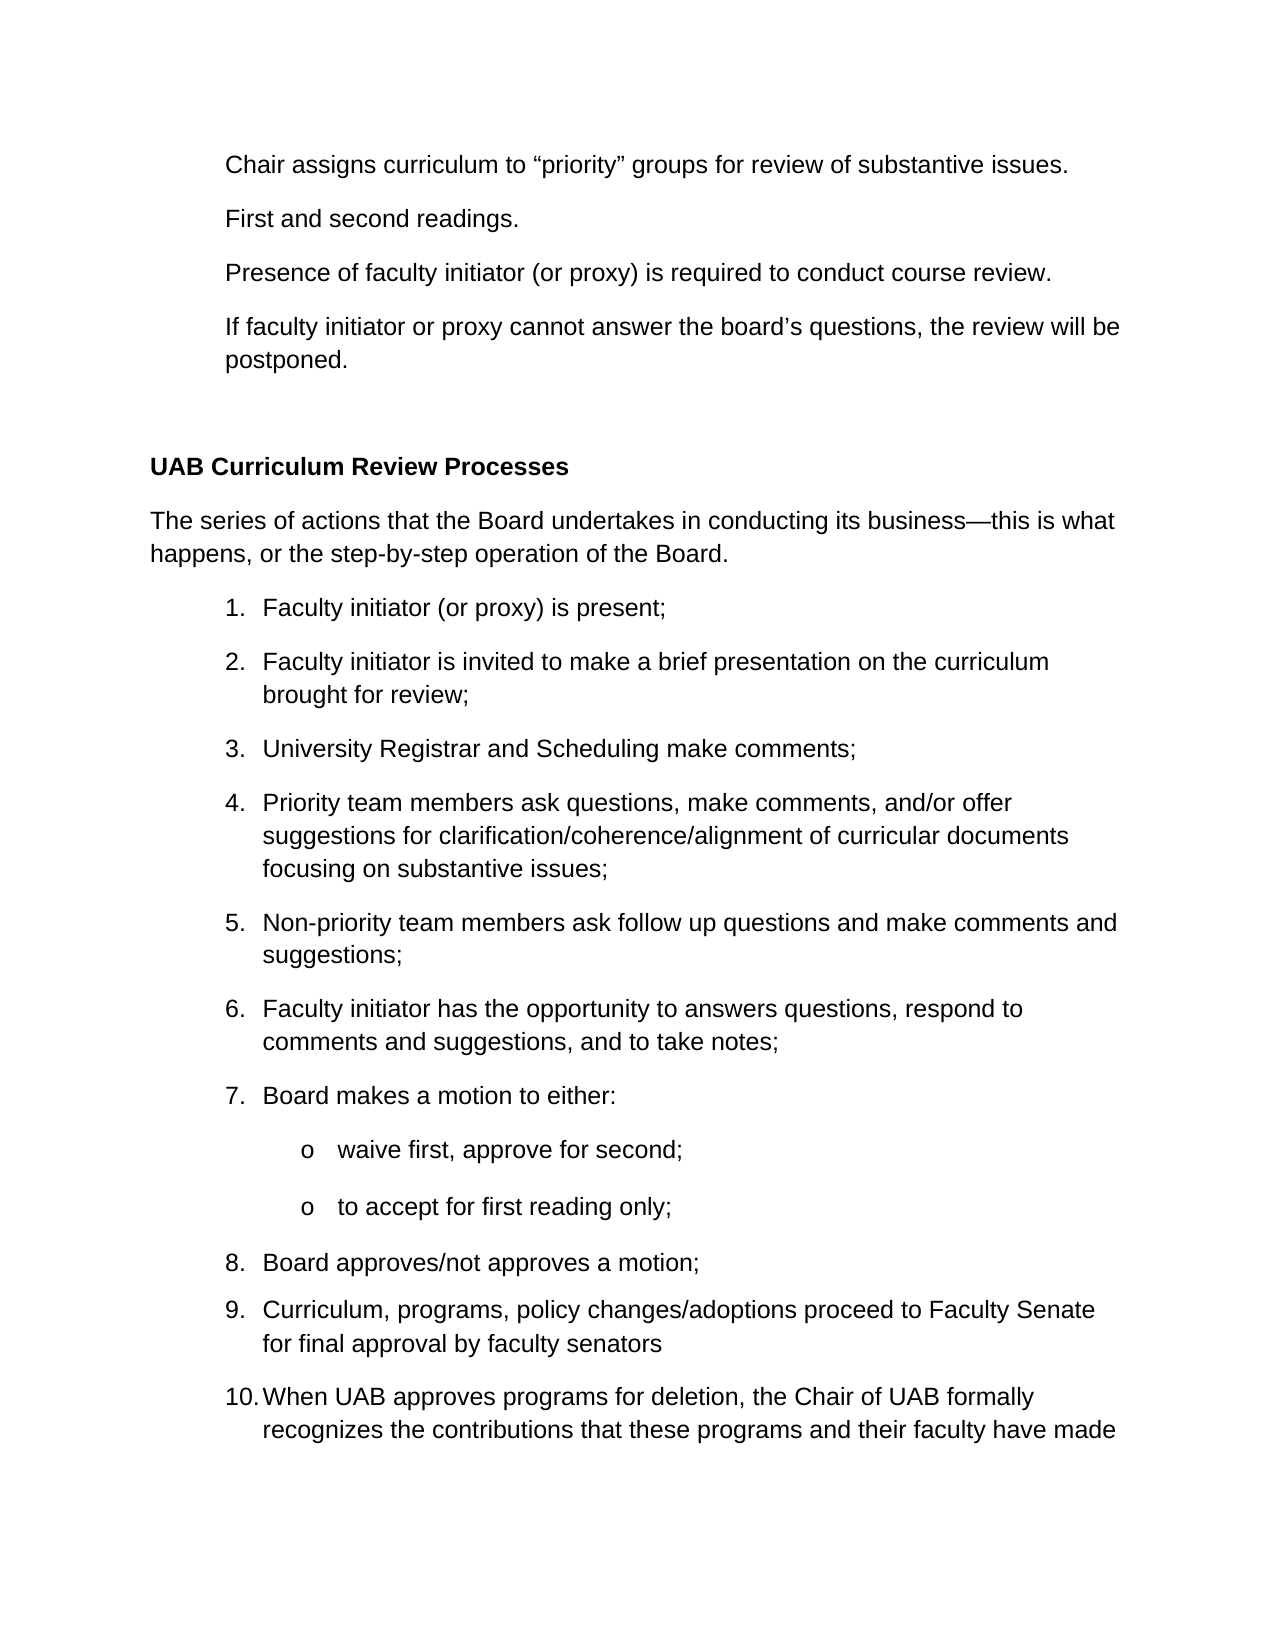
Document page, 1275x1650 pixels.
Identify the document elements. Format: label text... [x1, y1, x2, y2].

text First and second readings. [225, 204, 1125, 233]
list Non-priority team members ask follow up questions and make comments and suggestions; [225, 907, 1125, 969]
list Faculty initiator is invited to make a brief presentation on the curriculum brought for review; [225, 647, 1125, 709]
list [225, 1382, 1125, 1444]
list Faculty initiator has the opportunity to answers questions, respond to comments and suggestions, and to take notes; [225, 994, 1125, 1056]
text The series of actions that the Board undertakes in conducting its business—this is what happens, or the step-by-step operation of the Board. [150, 506, 1125, 568]
list to accept for first reading only; [300, 1191, 1125, 1222]
list Faculty initiator (or proxy) is present; [225, 593, 1125, 622]
list Board makes a motion to either: [225, 1081, 1125, 1110]
text UAB Curriculum Review Processes [150, 452, 1125, 481]
text Chair assigns curriculum to “priority” groups for review of substantive issues. [225, 150, 1125, 179]
list University Registrar and Scheduling make comments; [225, 734, 1125, 762]
text Presence of faculty initiator (or proxy) is required to conduct course review. [225, 258, 1125, 286]
text If faculty initiator or proxy cannot answer the board’s questions, the review will be postponed. [225, 312, 1125, 373]
list Priority team members ask questions, make comments, and/or offer suggestions for clarification/coherence/alignment of curricular documents focusing on substantive issues; [225, 788, 1125, 882]
list Board approves/not approves a motion; [225, 1248, 1125, 1277]
list waive first, approve for second; [300, 1135, 1125, 1166]
list Curriculum, programs, policy changes/adoptions proceed to Faculty Senate for final approval by faculty senators [225, 1296, 1125, 1357]
